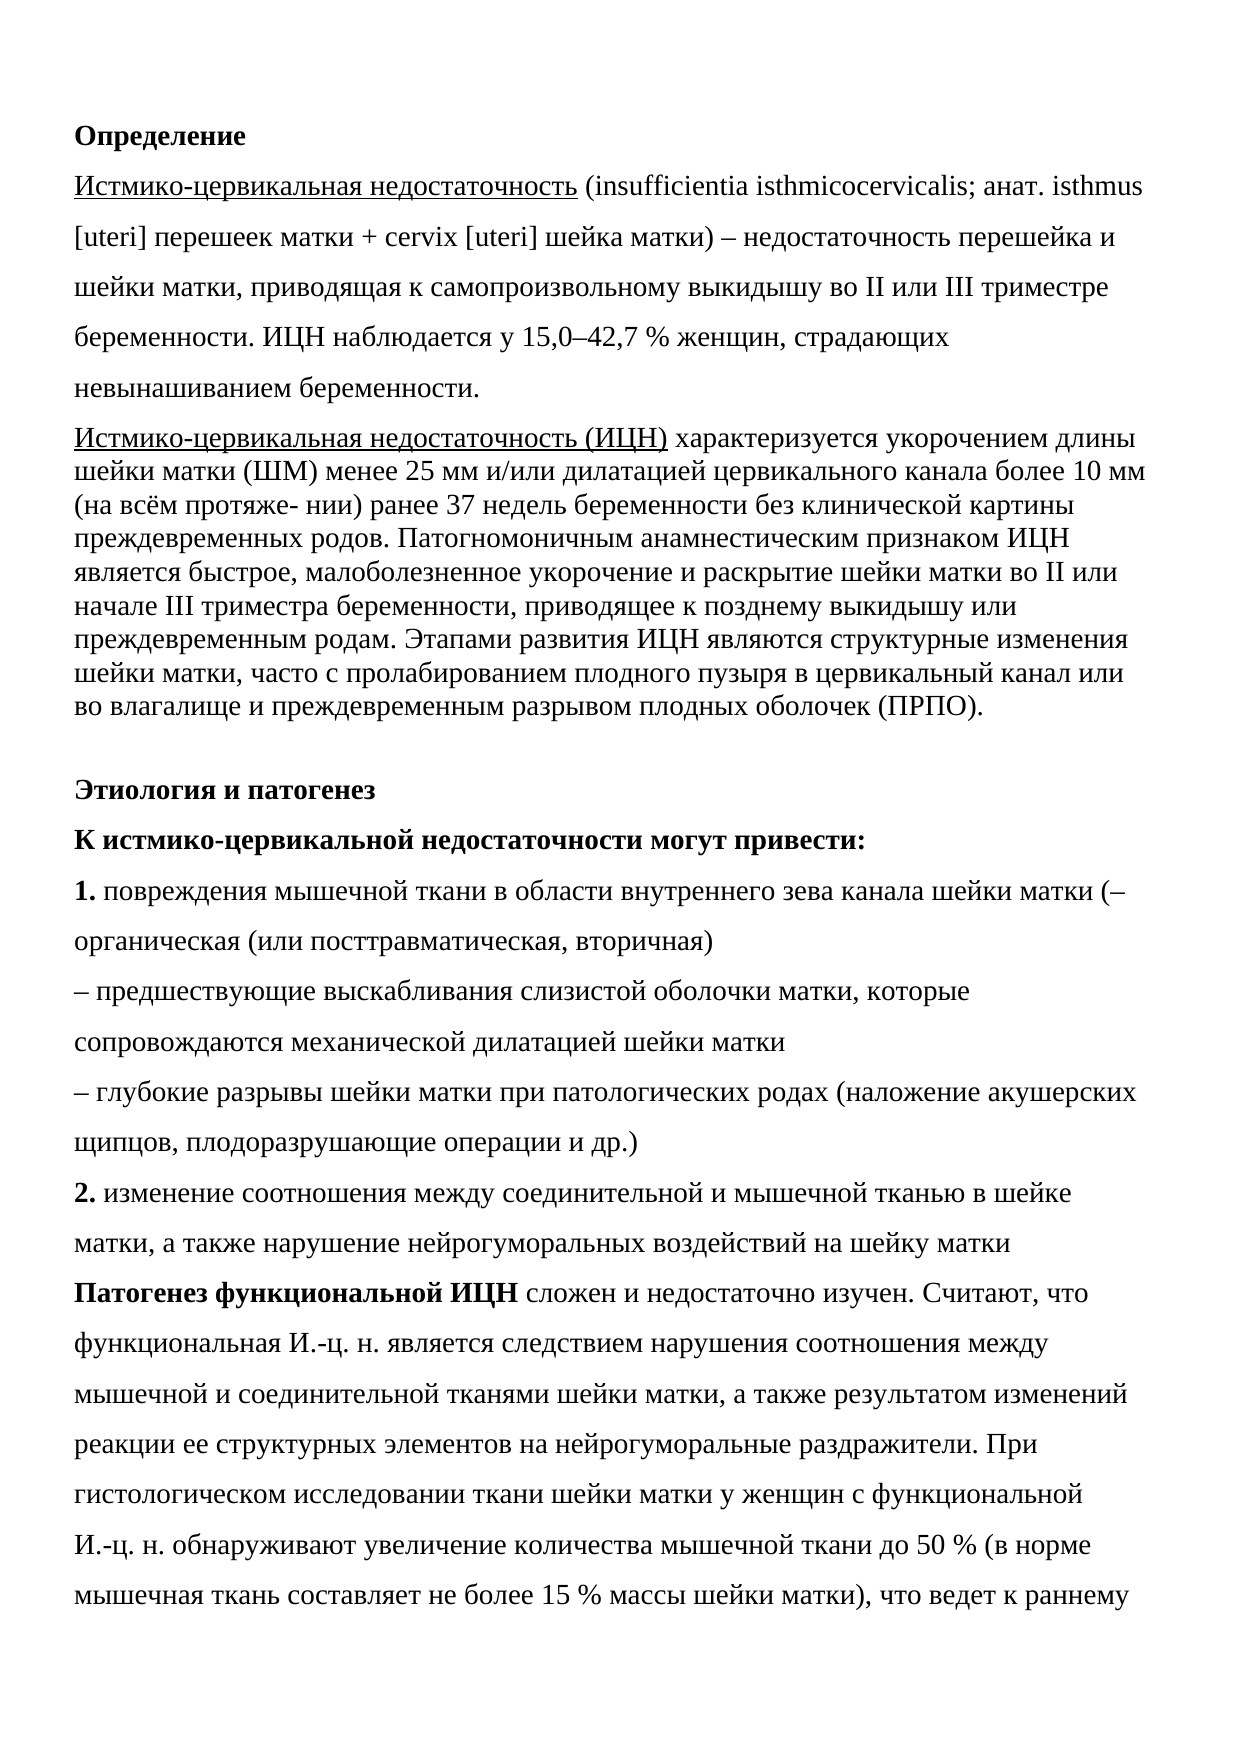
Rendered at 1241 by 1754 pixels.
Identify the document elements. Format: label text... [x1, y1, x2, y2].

text Этиология и патогенез [74, 772, 1152, 806]
text К истмико-цервикальной недостаточности могут привести: [74, 822, 1152, 856]
text Определение [74, 118, 1152, 152]
text – предшествующие выскабливания слизистой оболочки матки, которые сопровождаются механической дилатацией шейки матки [74, 973, 1152, 1057]
text Истмико-цервикальная недостаточность (insufficientia isthmicocervicalis; анат. isthmus [uteri] перешеек матки + cervix [uteri] шейка матки) – недостаточность перешейка и шейки матки, приводящая к самопроизвольному выкидышу во II или III триместре беременности. ИЦН наблюдается у 15,0–42,7 % женщин, страдающих невынашиванием беременности. [74, 168, 1152, 403]
text 2. изменение соотношения между соединительной и мышечной тканью в шейке матки, а также нарушение нейрогуморальных воздействий на шейку матки [74, 1175, 1152, 1258]
text – глубокие разрывы шейки матки при патологических родах (наложение акушерских щипцов, плодоразрушающие операции и др.) [74, 1074, 1152, 1158]
text Истмико-цервикальная недостаточность (ИЦН) характеризуется укорочением длины шейки матки (ШМ) менее 25 мм и/или дилатацией цервикального канала более 10 мм (на всём протяже- нии) ранее 37 недель беременности без клинической картины преждевременных родов. Патогномоничным анамнестическим признаком ИЦН является быстрое, малоболезненное укорочение и раскрытие шейки матки во II или начале III триместра беременности, приводящее к позднему выкидышу или преждевременным родам. Этапами развития ИЦН являются структурные изменения шейки матки, часто с пролабированием плодного пузыря в цервикальный канал или во влагалище и преждевременным разрывом плодных оболочек (ПРПО). [74, 420, 1152, 722]
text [74, 1275, 1152, 1611]
text 1. повреждения мышечной ткани в области внутреннего зева канала шейки матки (– органическая (или посттравматическая, вторичная) [74, 873, 1152, 957]
